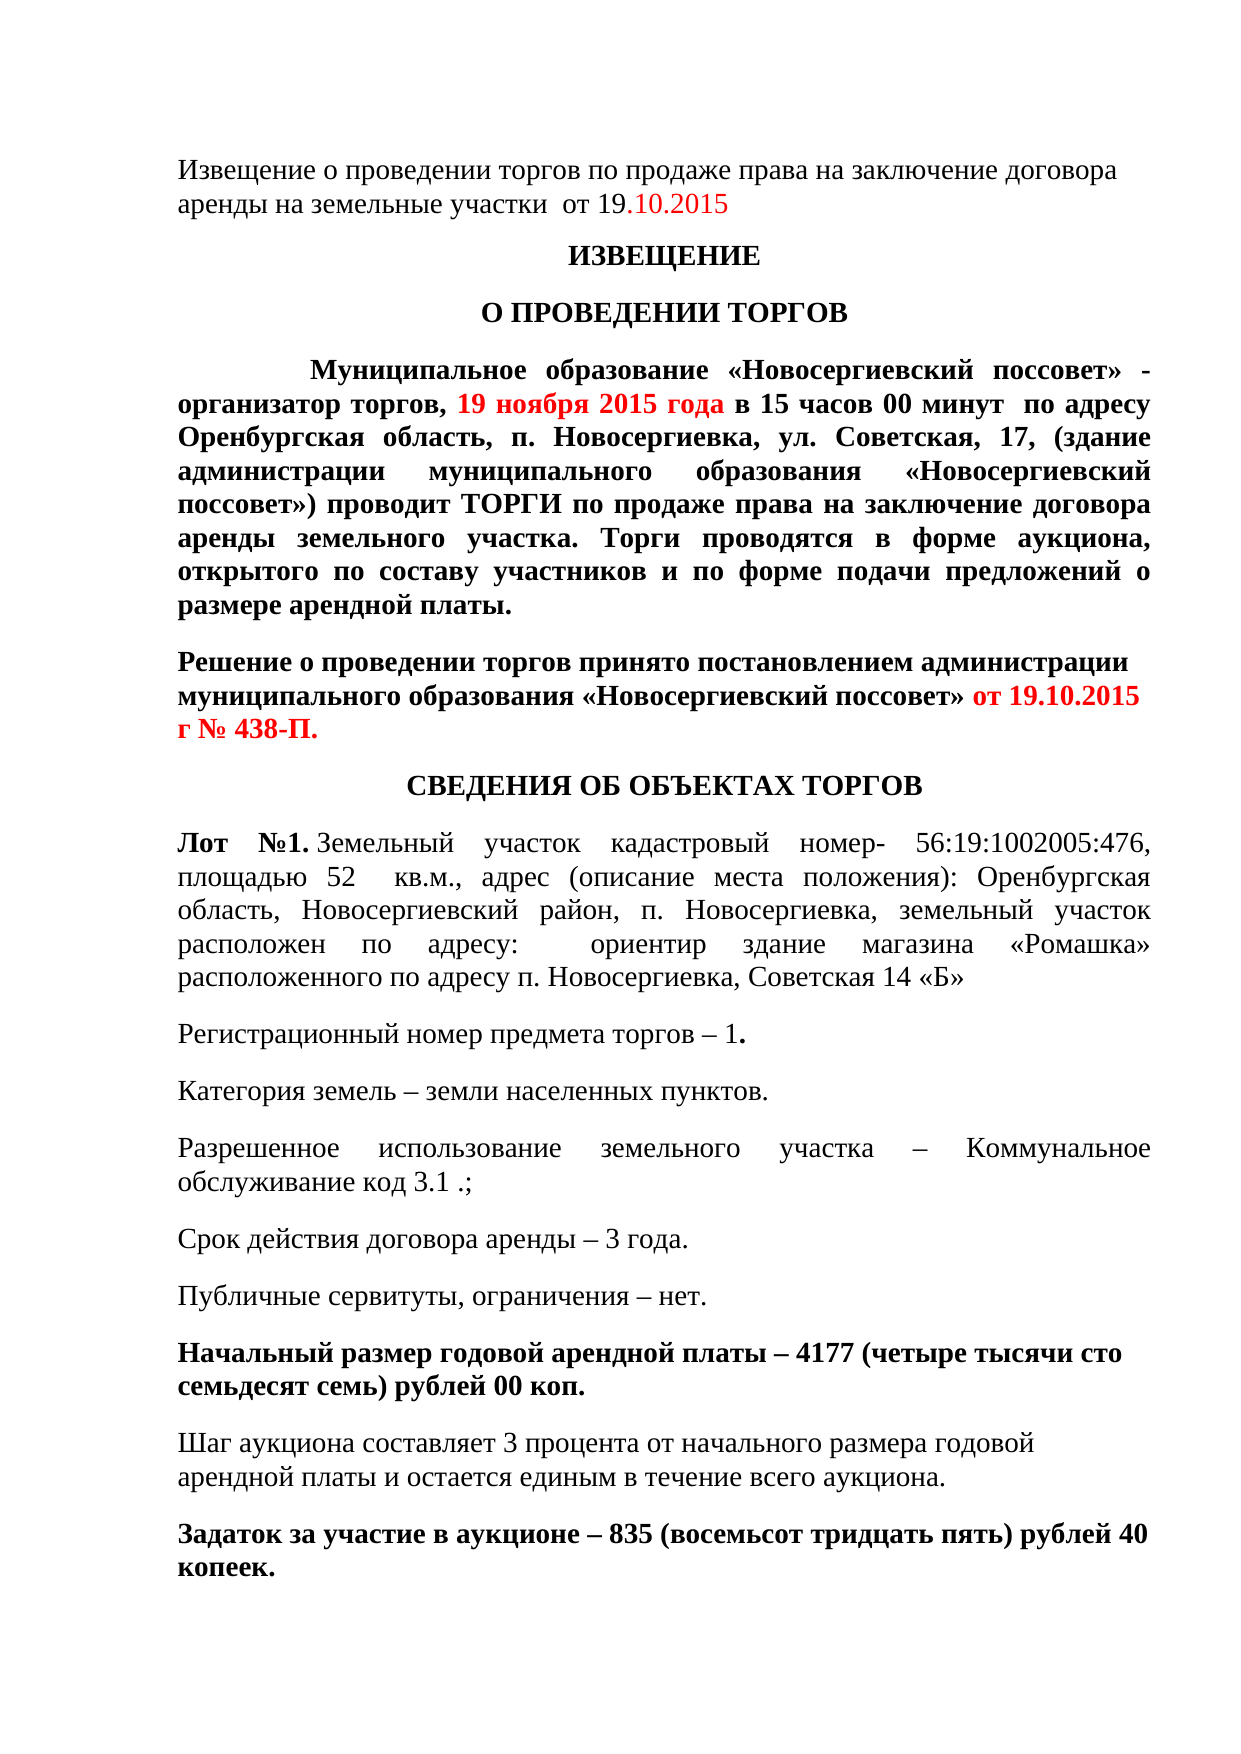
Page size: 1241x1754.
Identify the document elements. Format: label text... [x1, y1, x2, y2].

text Решение о проведении торгов принято постановлением администрации муниципального образования «Новосергиевский поссовет» от 19.10.2015 г № 438-П. [177, 644, 1152, 745]
text Начальный размер годовой арендной платы – 4177 (четыре тысячи сто семьдесят семь) рублей 00 коп. [177, 1335, 1152, 1402]
text Лот №1. Земельный участок кадастровый номер- 56:19:1002005:476, площадью 52 кв.м., адрес (описание места положения): Оренбургская область, Новосергиевский район, п. Новосергиевка, земельный участок расположен по адресу: ориентир здание магазина «Ромашка» расположенного по адресу п. Новосергиевка, Советская 14 «Б» [177, 825, 1152, 993]
text ИЗВЕЩЕНИЕ [177, 238, 1152, 272]
text Регистрационный номер предмета торгов – 1. [177, 1016, 1152, 1050]
text СВЕДЕНИЯ ОБ ОБЪЕКТАХ ТОРГОВ [177, 768, 1152, 802]
text Срок действия договора аренды – 3 года. [177, 1221, 1152, 1254]
text Задаток за участие в аукционе – 835 (восемьсот тридцать пять) рублей 40 копеек. [177, 1516, 1152, 1583]
text Категория земель – земли населенных пунктов. [177, 1073, 1152, 1107]
text Извещение о проведении торгов по продаже права на заключение договора аренды на земельные участки от 19.10.2015 [177, 152, 1152, 219]
text Муниципальное образование «Новосергиевский поссовет» - организатор торгов, 19 ноября 2015 года в 15 часов 00 минут по адресу Оренбургская область, п. Новосергиевка, ул. Советская, 17, (здание администрации муниципального образования «Новосергиевский поссовет») проводит ТОРГИ по продаже права на заключение договора аренды земельного участка. Торги проводятся в форме аукциона, открытого по составу участников и по форме подачи предложений о размере арендной платы. [177, 352, 1152, 621]
text Разрешенное использование земельного участка – Коммунальное обслуживание код 3.1 .; [177, 1130, 1152, 1197]
text О ПРОВЕДЕНИИ ТОРГОВ [177, 295, 1152, 329]
text Шаг аукциона составляет 3 процента от начального размера годовой арендной платы и остается единым в течение всего аукциона. [177, 1425, 1152, 1492]
text Публичные сервитуты, ограничения – нет. [177, 1278, 1152, 1311]
